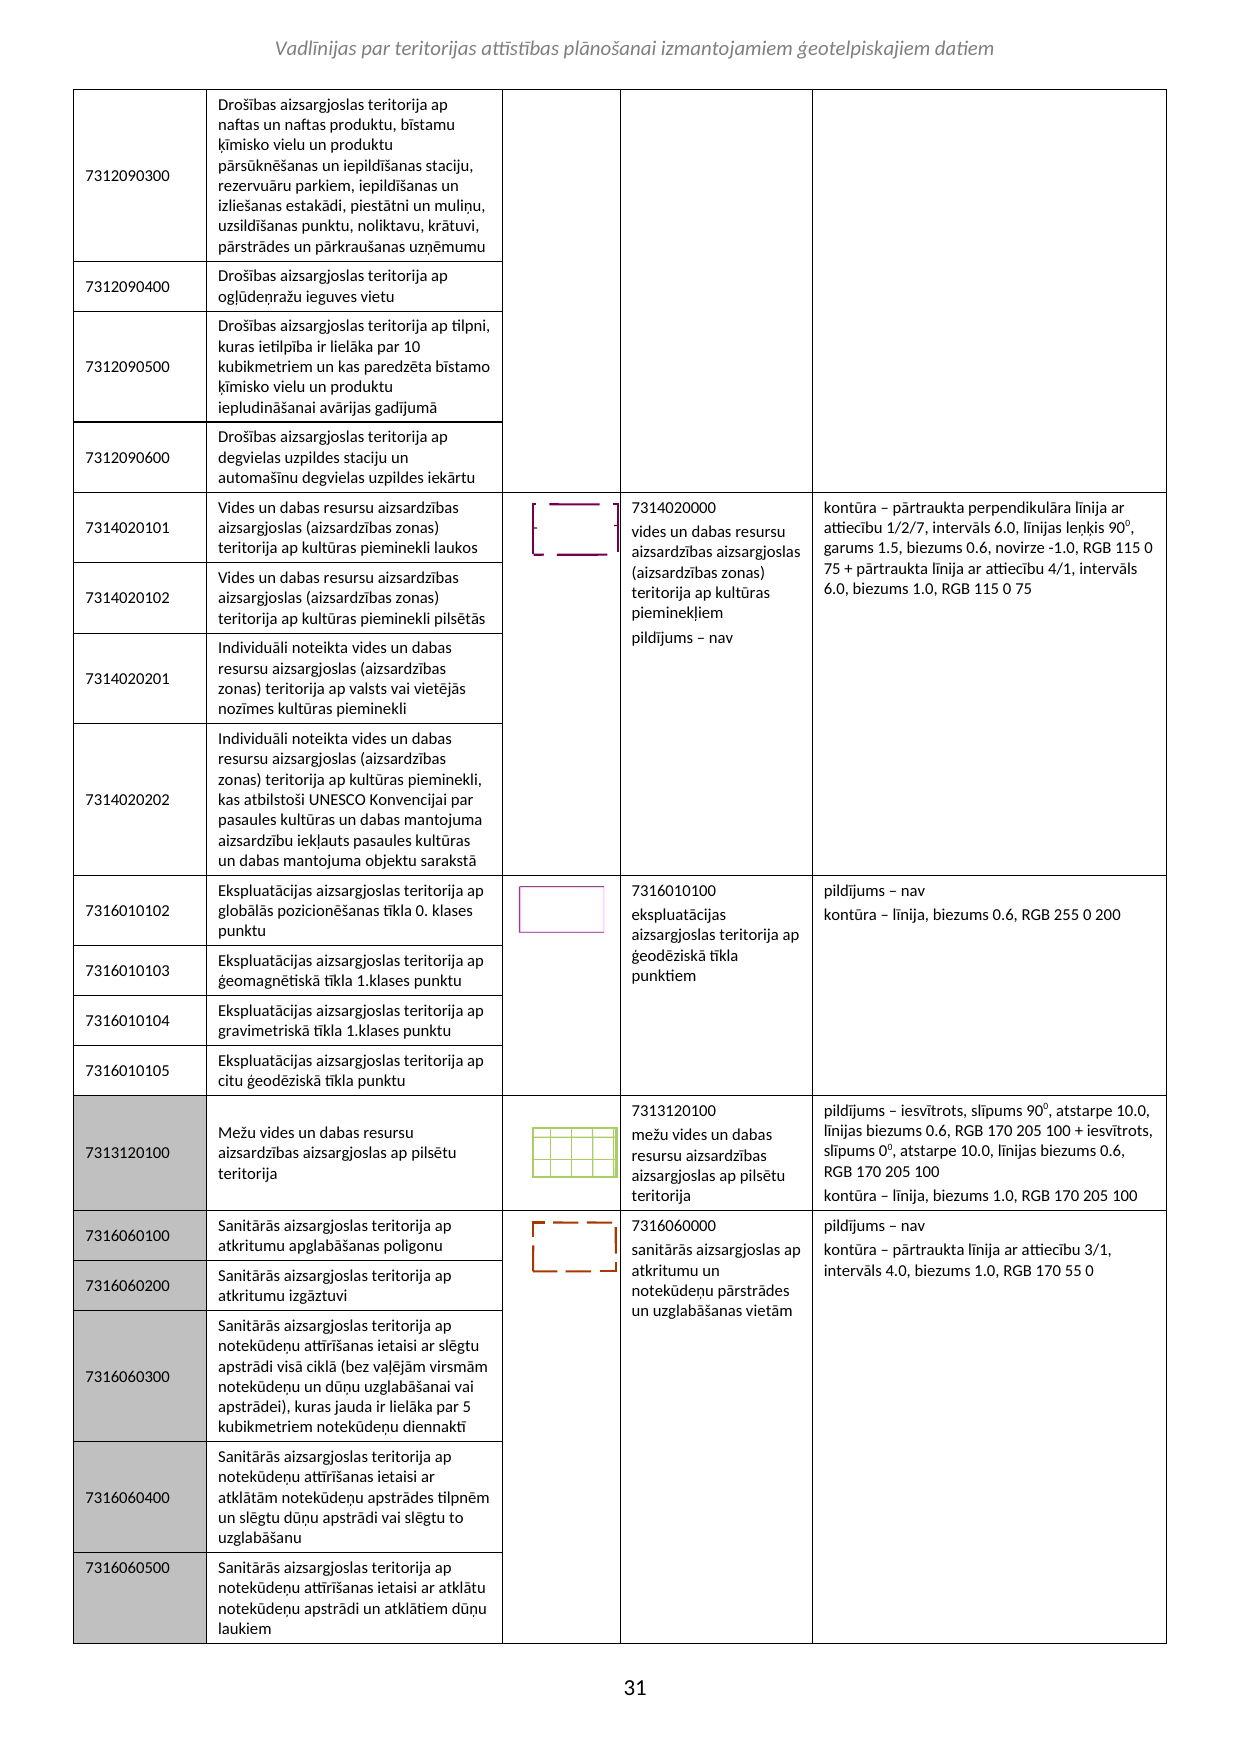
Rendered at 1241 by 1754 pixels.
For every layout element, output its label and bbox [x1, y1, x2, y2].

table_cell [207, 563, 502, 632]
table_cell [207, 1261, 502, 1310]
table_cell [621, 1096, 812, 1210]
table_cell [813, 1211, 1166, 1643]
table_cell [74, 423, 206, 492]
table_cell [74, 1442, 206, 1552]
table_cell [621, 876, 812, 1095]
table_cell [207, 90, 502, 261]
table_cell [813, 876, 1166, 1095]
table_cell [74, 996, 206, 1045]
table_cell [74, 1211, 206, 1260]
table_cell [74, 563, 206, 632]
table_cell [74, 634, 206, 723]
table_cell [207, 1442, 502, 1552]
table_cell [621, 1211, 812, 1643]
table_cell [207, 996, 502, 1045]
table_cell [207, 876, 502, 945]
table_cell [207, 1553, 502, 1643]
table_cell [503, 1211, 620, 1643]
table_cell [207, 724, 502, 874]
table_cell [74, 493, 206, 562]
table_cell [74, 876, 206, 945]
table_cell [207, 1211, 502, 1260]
picture [518, 886, 605, 933]
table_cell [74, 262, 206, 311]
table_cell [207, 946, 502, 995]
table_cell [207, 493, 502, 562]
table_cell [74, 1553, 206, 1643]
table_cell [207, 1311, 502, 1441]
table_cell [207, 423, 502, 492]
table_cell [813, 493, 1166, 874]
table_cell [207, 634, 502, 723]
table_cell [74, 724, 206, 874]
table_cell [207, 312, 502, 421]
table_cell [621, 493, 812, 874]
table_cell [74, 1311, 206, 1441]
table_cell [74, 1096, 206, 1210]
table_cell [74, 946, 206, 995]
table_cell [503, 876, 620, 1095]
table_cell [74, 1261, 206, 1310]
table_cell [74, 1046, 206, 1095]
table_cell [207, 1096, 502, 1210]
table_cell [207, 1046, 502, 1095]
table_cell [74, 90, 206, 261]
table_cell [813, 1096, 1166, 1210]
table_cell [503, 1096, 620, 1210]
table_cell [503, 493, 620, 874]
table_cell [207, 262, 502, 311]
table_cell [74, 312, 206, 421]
